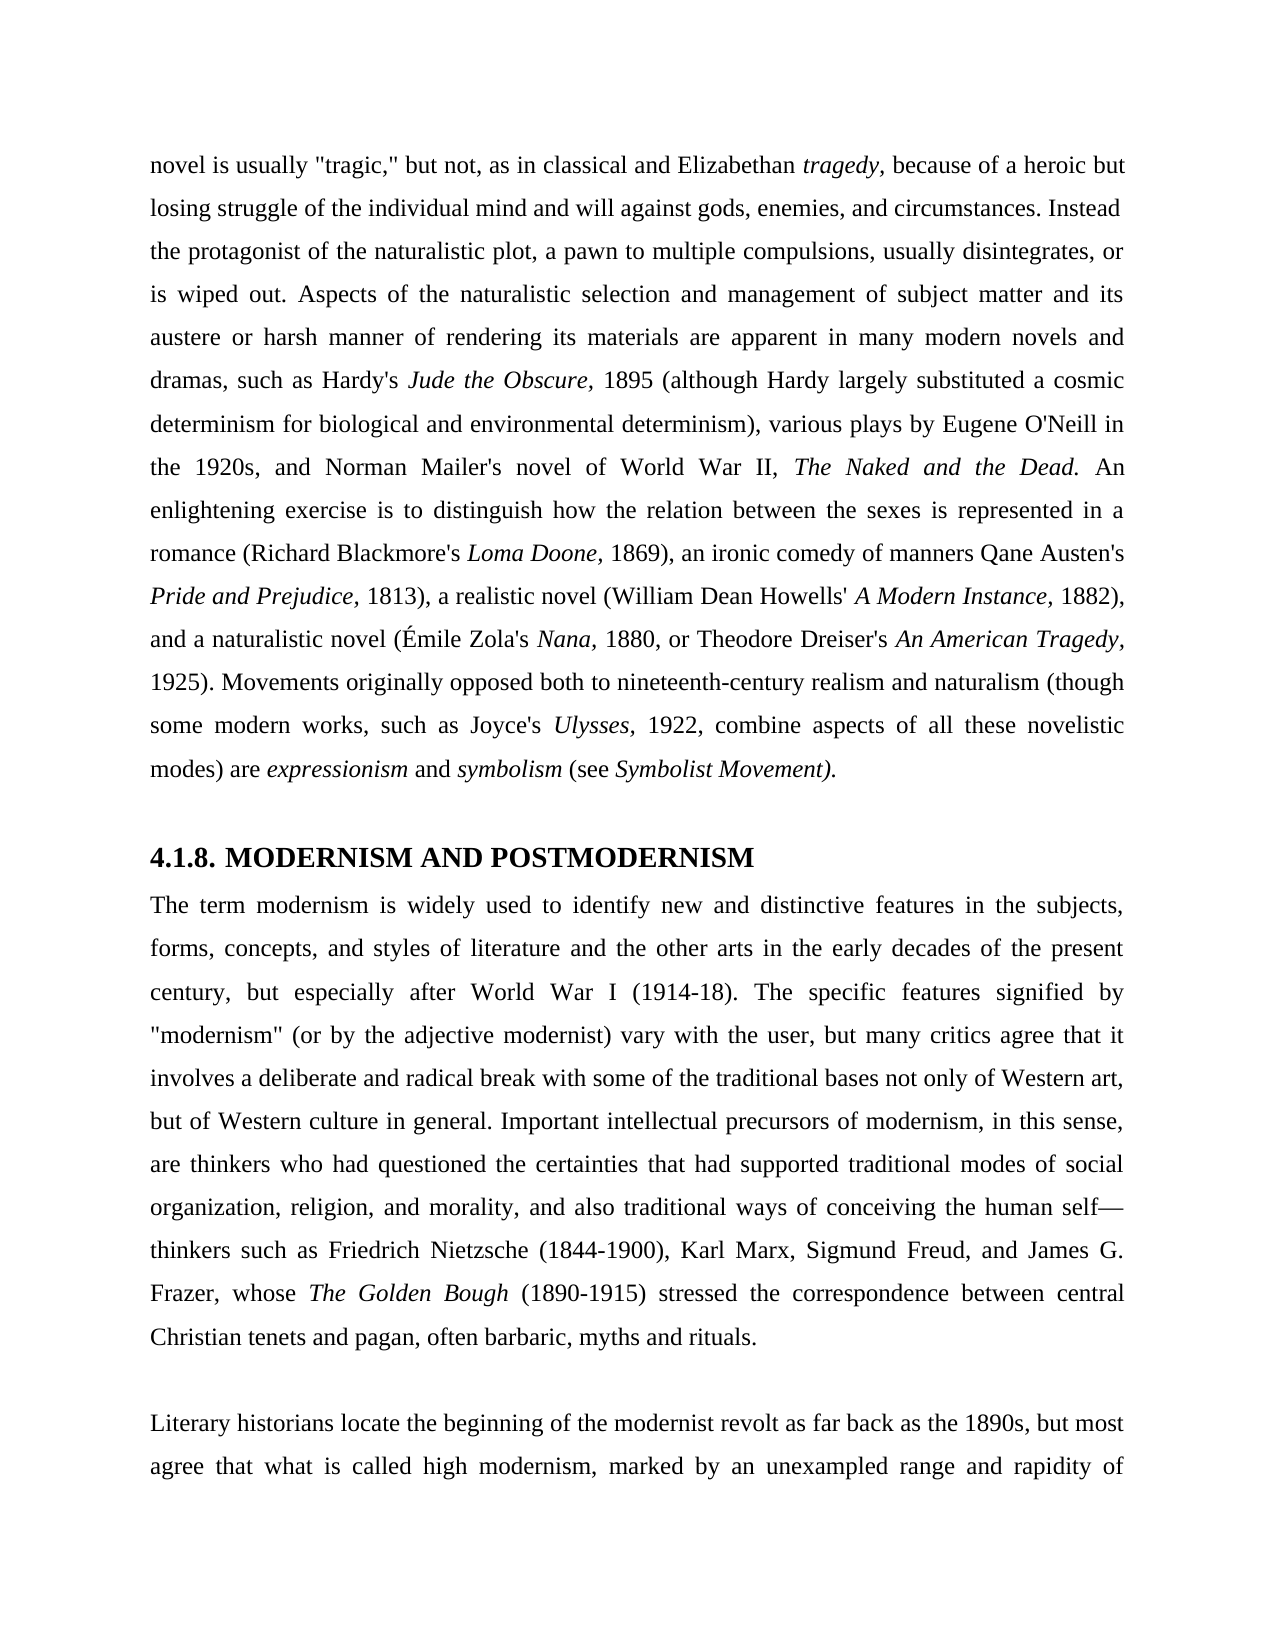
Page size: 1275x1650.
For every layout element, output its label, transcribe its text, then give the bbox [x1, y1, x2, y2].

list MODERNISM AND POSTMODERNISM [150, 840, 1125, 873]
text the protagonist of the naturalistic plot, a pawn to multiple compulsions, usually disintegrates, or is wiped out. Aspects of the naturalistic selection and management of subject matter and its austere or harsh manner of rendering its materials are apparent in many modern novels and dramas, such as Hardy's Jude the Obscure, 1895 (although Hardy largely substituted a cosmic determinism for biological and environmental determinism), various plays by Eugene O'Neill in the 1920s, and Norman Mailer's novel of World War II, The Naked and the Dead. An enlightening exercise is to distinguish how the relation between the sexes is represented in a romance (Richard Blackmore's Loma Doone, 1869), an ironic comedy of manners Qane Austen's Pride and Prejudice, 1813), a realistic novel (William Dean Howells' A Modern Instance, 1882), and a naturalistic novel (Émile Zola's Nana, 1880, or Theodore Dreiser's An American Tragedy, 1925). Movements originally opposed both to nineteenth-century realism and naturalism (though some modern works, such as Joyce's Ulysses, 1922, combine aspects of all these novelistic modes) are expressionism and symbolism (see Symbolist Movement). [150, 236, 1125, 782]
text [150, 1408, 1125, 1480]
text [150, 150, 1125, 222]
text The term modernism is widely used to identify new and distinctive features in the subjects, forms, concepts, and styles of literature and the other arts in the early decades of the present century, but especially after World War I (1914-18). The specific features signified by "modernism" (or by the adjective modernist) vary with the user, but many critics agree that it involves a deliberate and radical break with some of the traditional bases not only of Western art, but of Western culture in general. Important intellectual precursors of modernism, in this sense, are thinkers who had questioned the certainties that had supported traditional modes of social organization, religion, and morality, and also traditional ways of conceiving the human self—thinkers such as Friedrich Nietzsche (1844-1900), Karl Marx, Sigmund Freud, and James G. Frazer, whose The Golden Bough (1890-1915) stressed the correspondence between central Christian tenets and pagan, often barbaric, myths and rituals. [150, 890, 1125, 1350]
